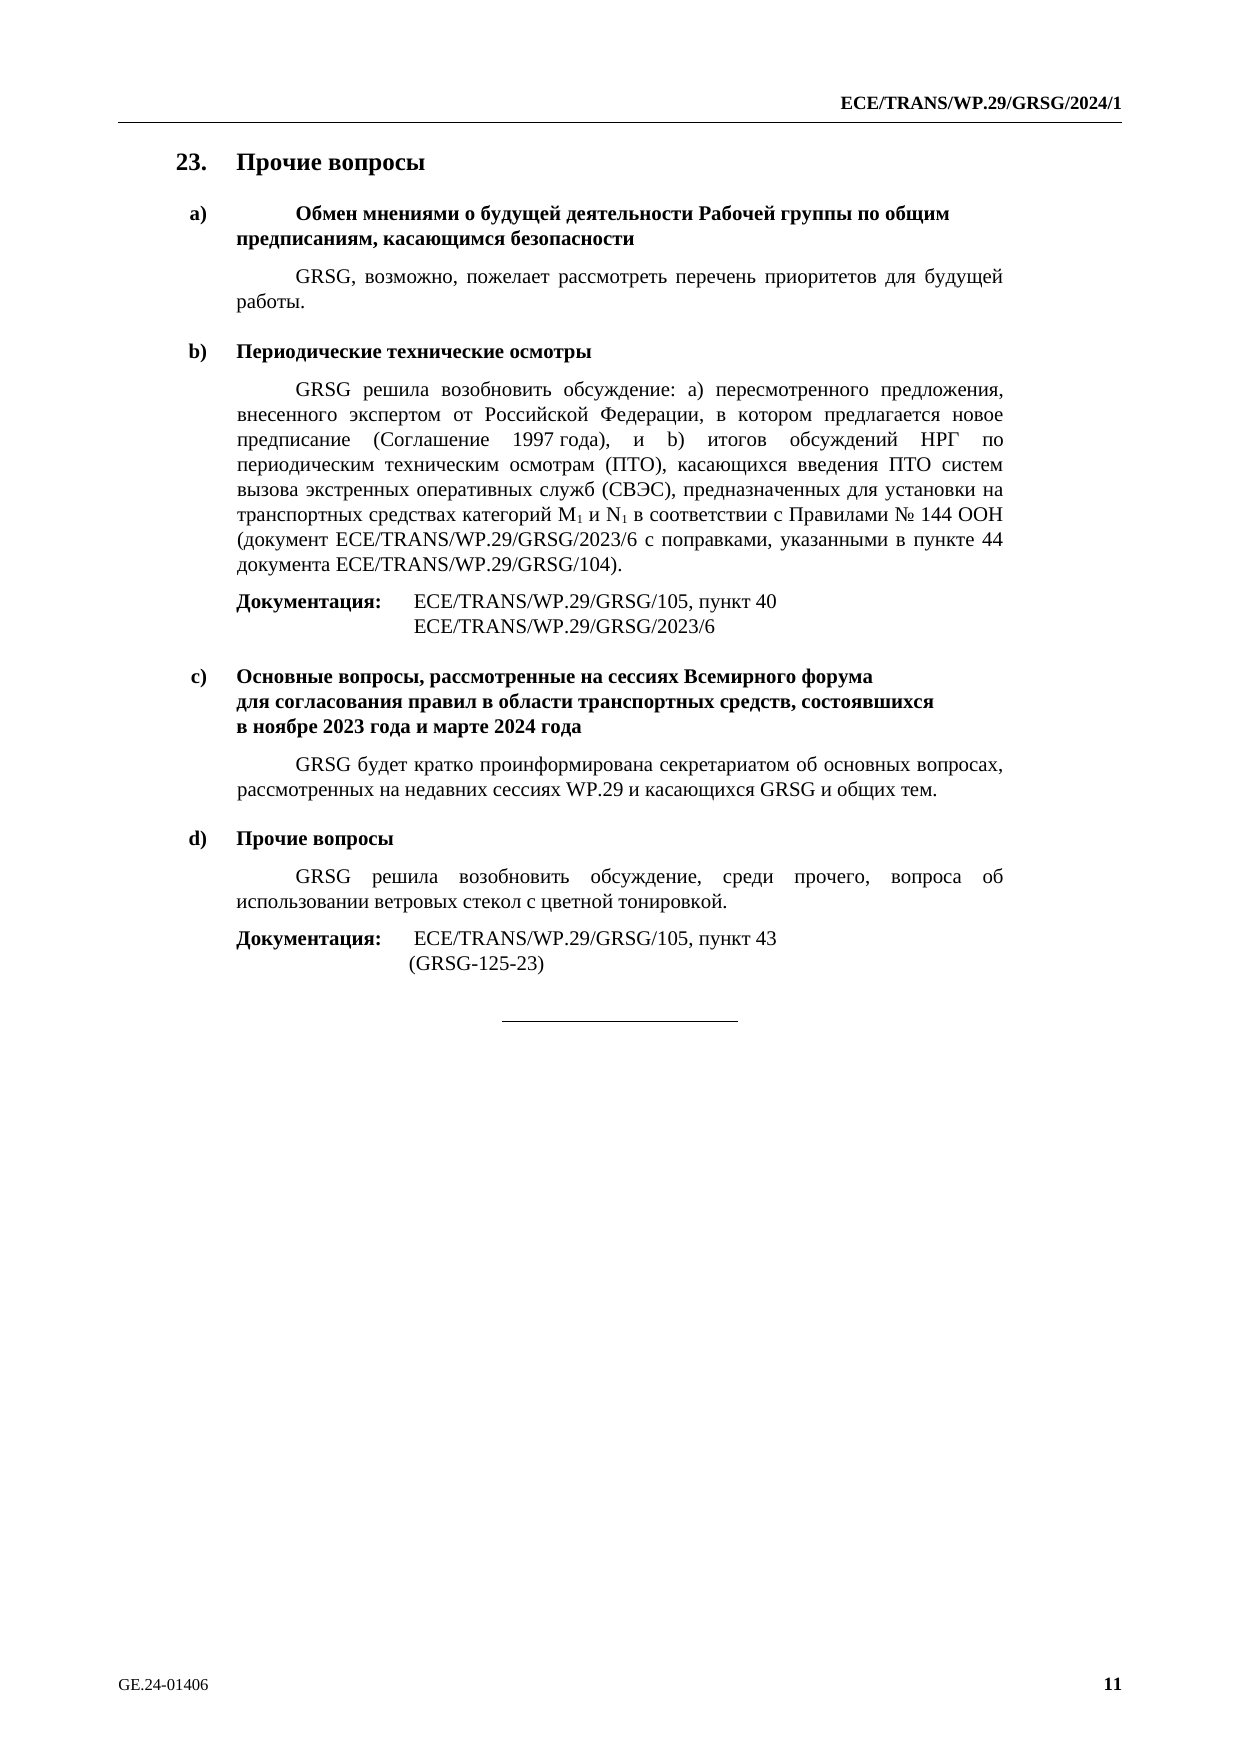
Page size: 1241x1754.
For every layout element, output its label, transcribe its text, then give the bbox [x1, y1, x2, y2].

text b) Периодические технические осмотры [118, 338, 1004, 363]
text (GRSG-125-23) [409, 950, 1122, 975]
text GRSG, возможно, пожелает рассмотреть перечень приоритетов для будущей работы. [236, 263, 1004, 313]
text 23. Прочие вопросы [118, 148, 1004, 176]
list GRSG решила возобновить обсуждение: а) пересмотренного предложения, внесенного экспертом от Российской Федерации, в котором предлагается новое предписание (Соглашение 1997 года), и b) итогов обсуждений НРГ по периодическим техническим осмотрам (ПТО), касающихся введения ПТО систем вызова экстренных оперативных служб (СВЭС), предназначенных для установки на транспортных средствах категорий M1 и N1 в соответствии с Правилами № 144 ООН (документ ECE/TRANS/WP.29/GRSG/2023/6 с поправками, указанными в пункте 44 документа ECE/TRANS/WP.29/GRSG/104). [237, 376, 1004, 576]
text a) Обмен мнениями о будущей деятельности Рабочей группы по общим предписаниям, касающимся безопасности [118, 201, 1004, 251]
text GRSG будет кратко проинформирована секретариатом об основных вопросах, рассмотренных на недавних сессиях WP.29 и касающихся GRSG и общих тем. [237, 751, 1004, 801]
text d) Прочие вопросы [118, 826, 1004, 851]
text c) Основные вопросы, рассмотренные на сессиях Всемирного форума для согласования правил в области транспортных средств, состоявшихся в ноябре 2023 года и марте 2024 года [118, 663, 1004, 738]
text GRSG решила возобновить обсуждение, среди прочего, вопроса об использовании ветровых стекол с цветной тонировкой. [236, 863, 1004, 913]
text Документация: ECE/TRANS/WP.29/GRSG/105, пункт 40 ECE/TRANS/WP.29/GRSG/2023/6 [236, 588, 1004, 638]
text Документация: ECE/TRANS/WP.29/GRSG/105, пункт 43 [236, 926, 1004, 950]
